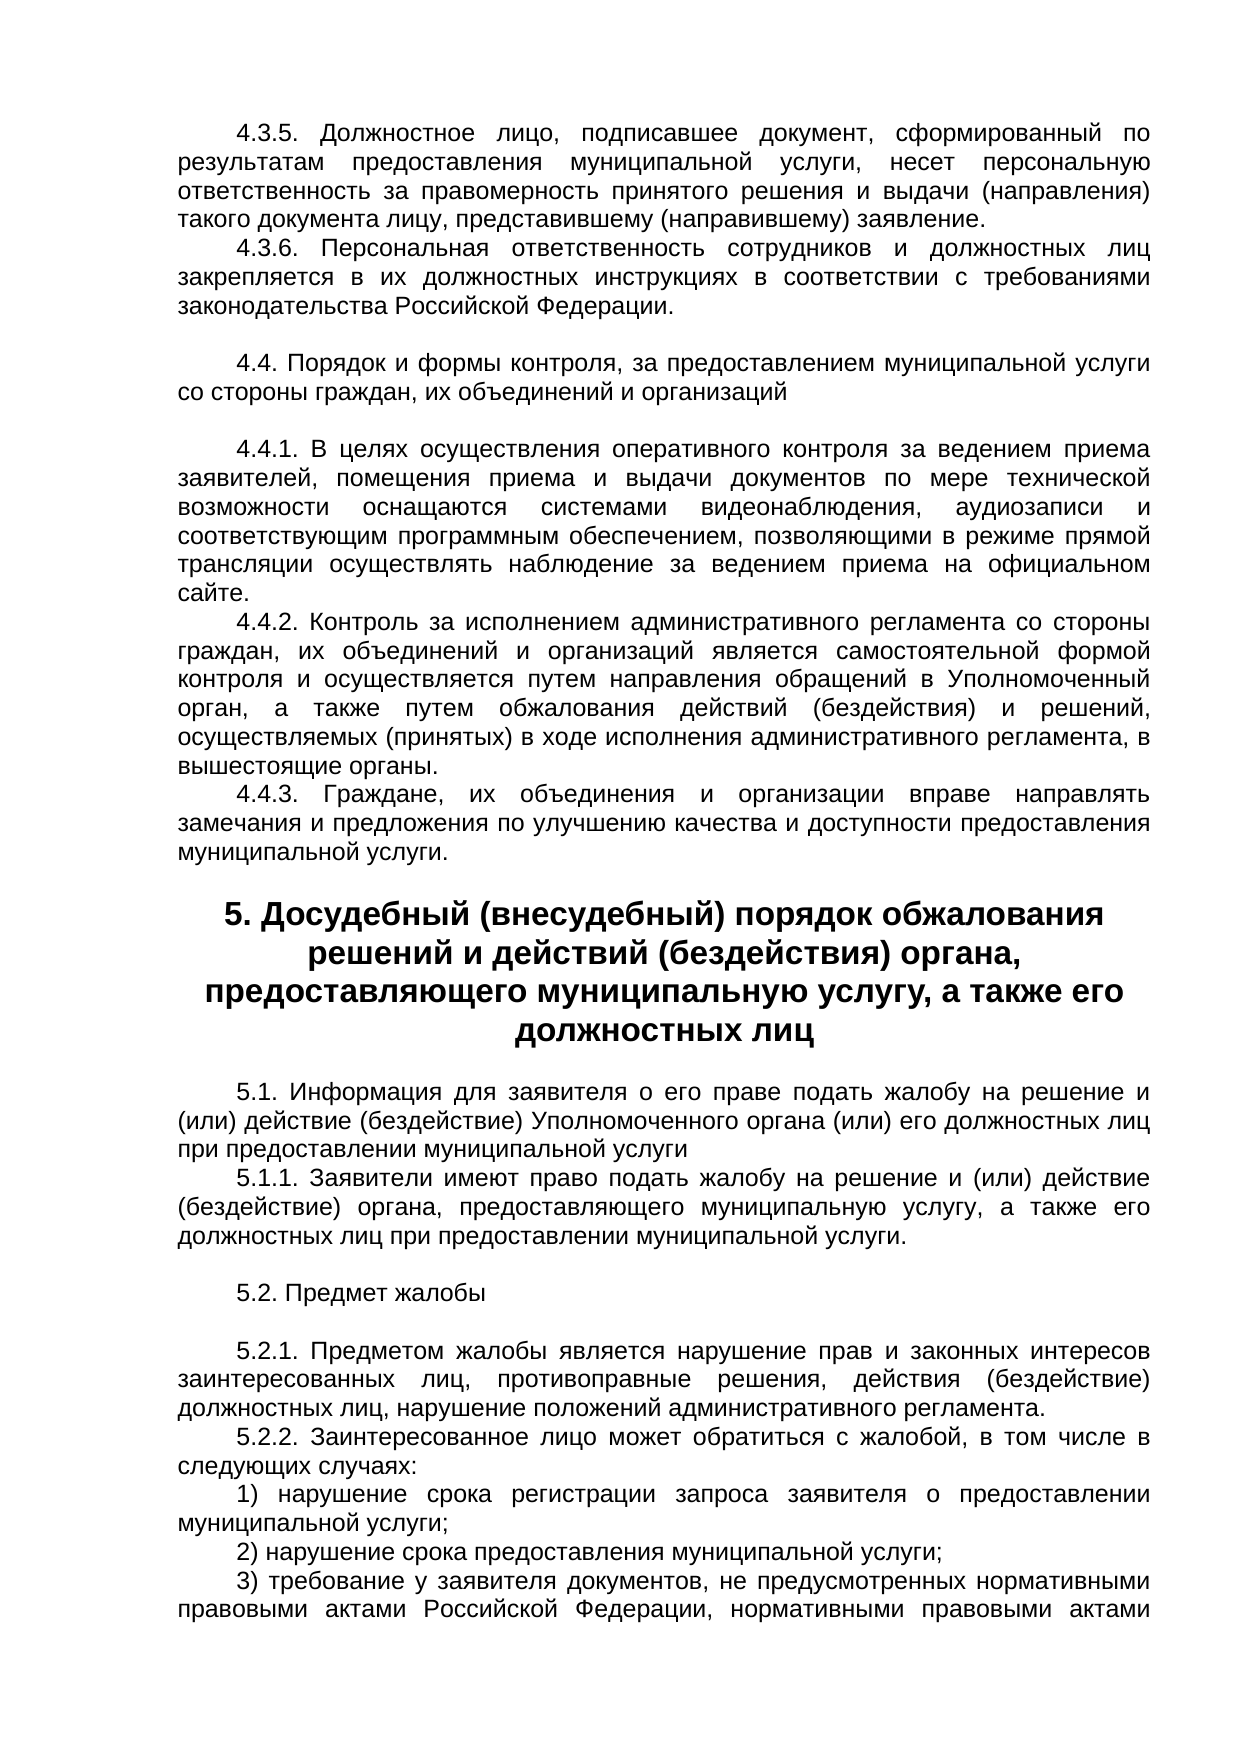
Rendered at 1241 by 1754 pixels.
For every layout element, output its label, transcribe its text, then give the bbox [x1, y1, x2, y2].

text 4.4.1. В целях осуществления оперативного контроля за ведением приема заявителей, помещения приема и выдачи документов по мере технической возможности оснащаются системами видеонаблюдения, аудиозаписи и соответствующим программным обеспечением, позволяющими в режиме прямой трансляции осуществлять наблюдение за ведением приема на официальном сайте. [177, 434, 1152, 607]
text 4.4.2. Контроль за исполнением административного регламента со стороны граждан, их объединений и организаций является самостоятельной формой контроля и осуществляется путем направления обращений в Уполномоченный орган, а также путем обжалования действий (бездействия) и решений, осуществляемых (принятых) в ходе исполнения административного регламента, в вышестоящие органы. [177, 607, 1152, 779]
text 4.4.3. Граждане, их объединения и организации вправе направлять замечания и предложения по улучшению качества и доступности предоставления муниципальной услуги. [177, 779, 1152, 866]
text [177, 1566, 1152, 1623]
text 1) нарушение срока регистрации запроса заявителя о предоставлении муниципальной услуги; [177, 1479, 1152, 1537]
text 4.3.5. Должностное лицо, подписавшее документ, сформированный по результатам предоставления муниципальной услуги, несет персональную ответственность за правомерность принятого решения и выдачи (направления) такого документа лицу, представившему (направившему) заявление. [177, 118, 1152, 233]
text 2) нарушение срока предоставления муниципальной услуги; [177, 1537, 1152, 1566]
text 5. Досудебный (внесудебный) порядок обжалования решений и действий (бездействия) органа, предоставляющего муниципальную услугу, а также его должностных лиц [177, 894, 1152, 1048]
text 4.4. Порядок и формы контроля, за предоставлением муниципальной услуги со стороны граждан, их объединений и организаций [177, 348, 1152, 406]
text 5.1.1. Заявители имеют право подать жалобу на решение и (или) действие (бездействие) органа, предоставляющего муниципальную услугу, а также его должностных лиц при предоставлении муниципальной услуги. [177, 1163, 1152, 1249]
text 5.2. Предмет жалобы [177, 1278, 1152, 1307]
text 5.2.2. Заинтересованное лицо может обратиться с жалобой, в том числе в следующих случаях: [177, 1422, 1152, 1479]
text 5.2.1. Предметом жалобы является нарушение прав и законных интересов заинтересованных лиц, противоправные решения, действия (бездействие) должностных лиц, нарушение положений административного регламента. [177, 1336, 1152, 1422]
text 5.1. Информация для заявителя о его праве подать жалобу на решение и (или) действие (бездействие) Уполномоченного органа (или) его должностных лиц при предоставлении муниципальной услуги [177, 1077, 1152, 1163]
text 4.3.6. Персональная ответственность сотрудников и должностных лиц закрепляется в их должностных инструкциях в соответствии с требованиями законодательства Российской Федерации. [177, 233, 1152, 319]
